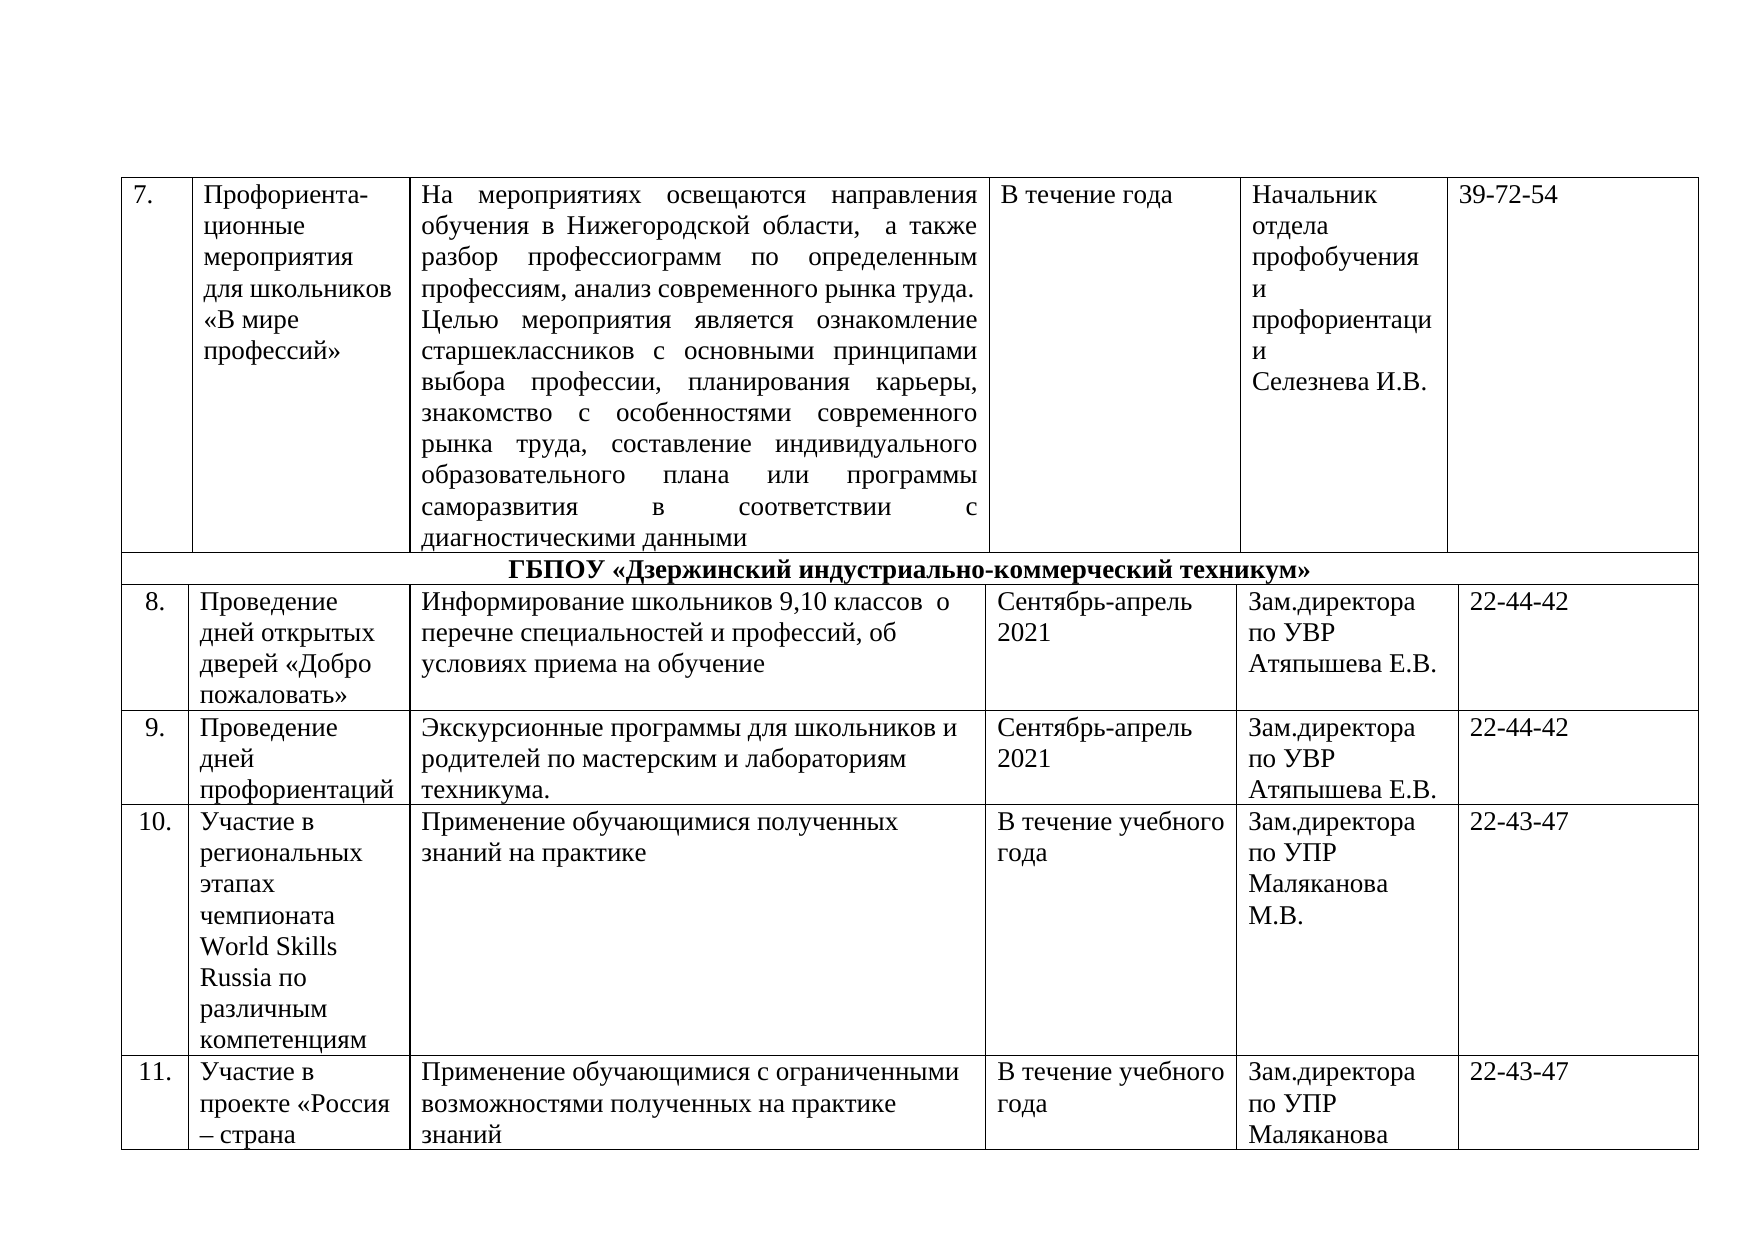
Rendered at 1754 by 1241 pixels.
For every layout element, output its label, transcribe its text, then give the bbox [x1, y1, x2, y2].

table_cell Проведение дней открытых дверей «Добро пожаловать» [189, 585, 409, 710]
table_cell ГБПОУ «Дзержинский индустриально-коммерческий техникум» [122, 553, 1698, 584]
table_cell 8. [122, 585, 188, 710]
table_cell 22-44-42 [1459, 711, 1698, 804]
table_cell На мероприятиях освещаются направления обучения в Нижегородской области, а также разбор профессиограмм по определенным профессиям, анализ современного рынка труда. Целью мероприятия является ознакомление старшеклассников с основными принципами выбора профессии, планирования карьеры, знакомство с особенностями современного рынка труда, составление индивидуального образовательного плана или программы саморазвития в соответствии с диагностическими данными [411, 178, 989, 552]
table_cell 22-43-47 [1459, 1056, 1698, 1149]
table_cell Информирование школьников 9,10 классов о перечне специальностей и профессий, об условиях приема на обучение [411, 585, 985, 710]
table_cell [1237, 1056, 1458, 1149]
table_cell В течение года [990, 178, 1240, 552]
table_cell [986, 1056, 1236, 1149]
table_cell 22-44-42 [1459, 585, 1698, 710]
table_cell Зам.директора по УВР Атяпышева Е.В. [1237, 585, 1458, 710]
table_cell 11. [122, 1056, 188, 1149]
table_cell Экскурсионные программы для школьников и родителей по мастерским и лабораториям техникума. [411, 711, 985, 804]
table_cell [411, 1056, 985, 1149]
table_cell Применение обучающимися полученных знаний на практике [411, 805, 985, 1054]
table_cell Профориента-ционные мероприятия для школьников «В мире профессий» [193, 178, 409, 552]
table_cell 9. [122, 711, 188, 804]
table_cell 7. [122, 178, 192, 552]
table_cell 39-72-54 [1448, 178, 1698, 552]
table_cell 22-43-47 [1459, 805, 1698, 1054]
table_cell 10. [122, 805, 188, 1054]
table_cell В течение учебного года [986, 805, 1236, 1054]
table_cell Сентябрь-апрель 2021 [986, 585, 1236, 710]
table_cell Зам.директора по УПР Маляканова М.В. [1237, 805, 1458, 1054]
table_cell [189, 1056, 409, 1149]
table_cell Проведение дней профориентаций [189, 711, 409, 804]
table_cell Участие в региональных этапах чемпионата World Skills Russia по различным компетенциям [189, 805, 409, 1054]
table_cell Зам.директора по УВР Атяпышева Е.В. [1237, 711, 1458, 804]
table_cell Сентябрь-апрель 2021 [986, 711, 1236, 804]
table_cell Начальник отдела профобучения и профориентации Селезнева И.В. [1241, 178, 1447, 552]
